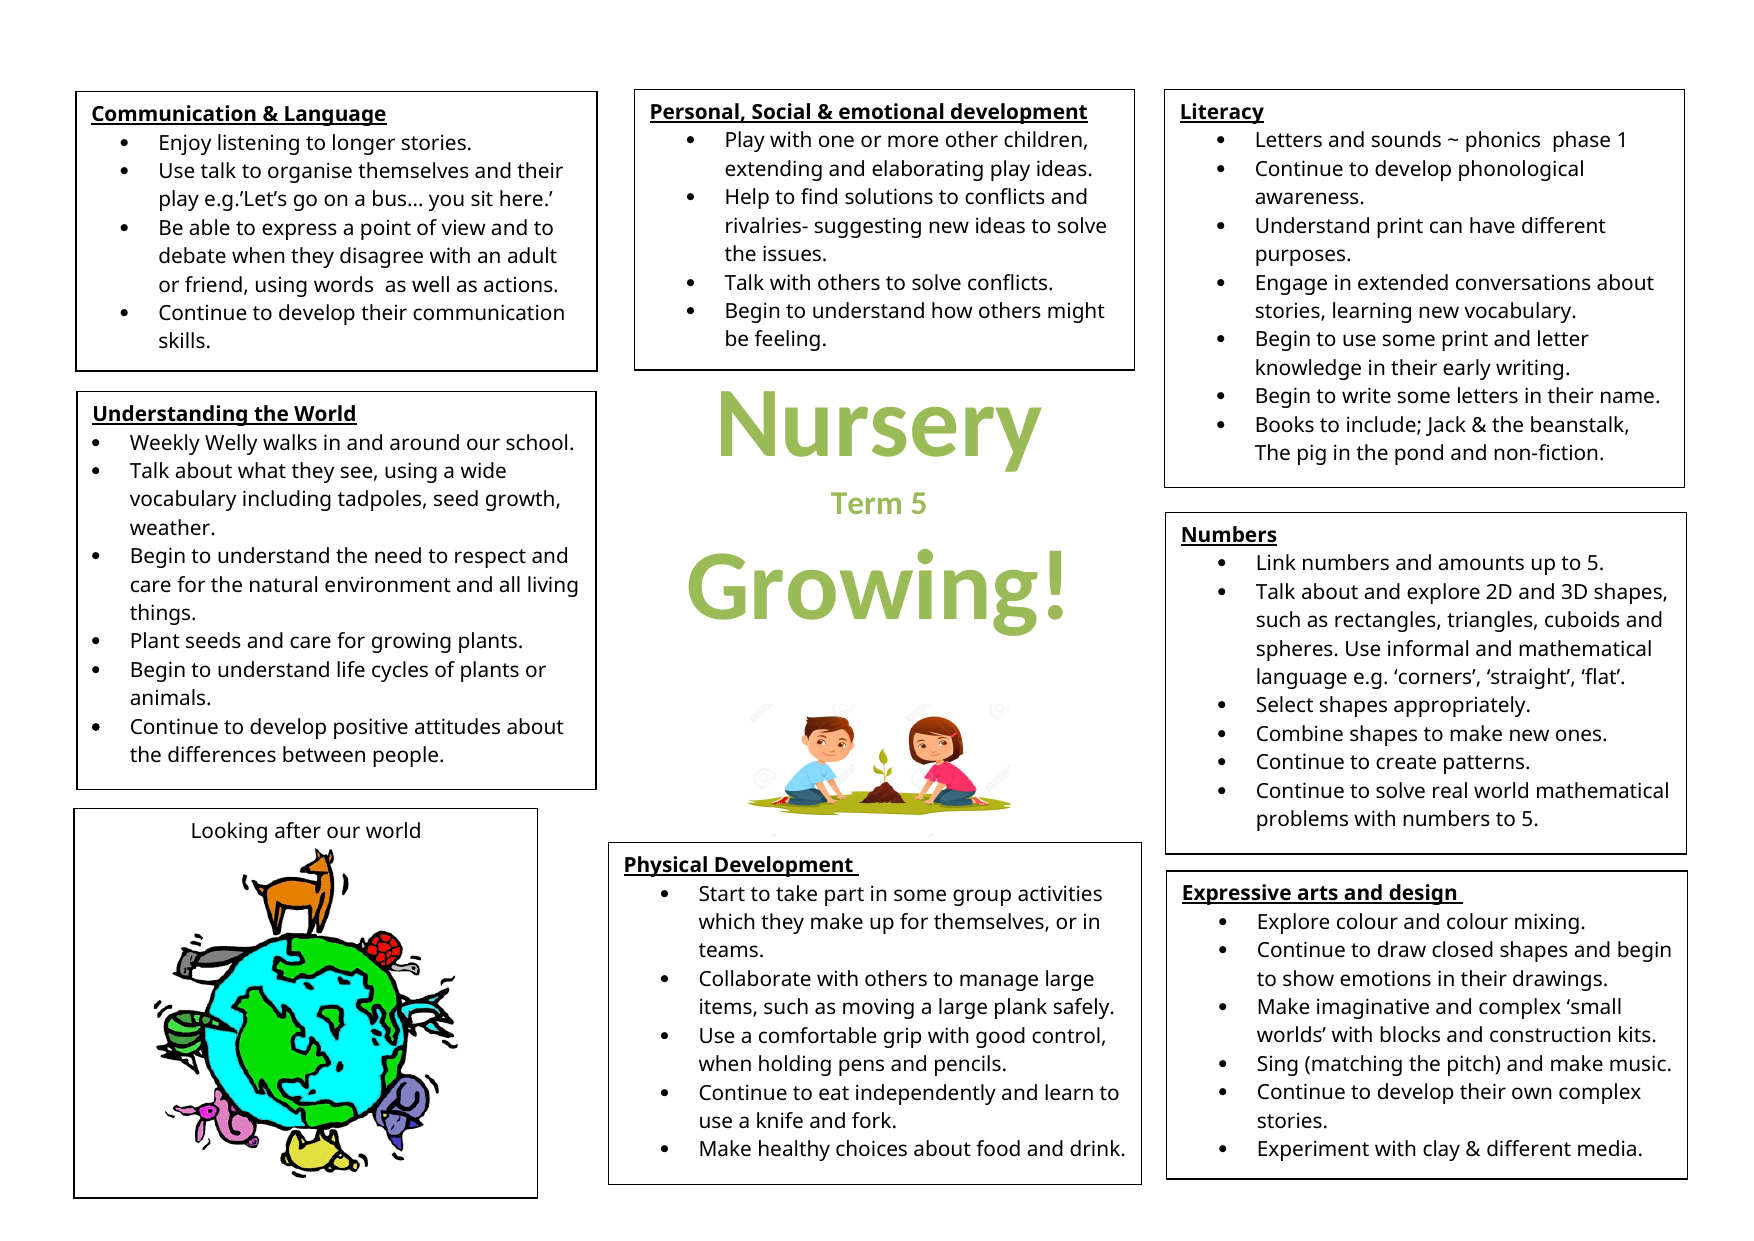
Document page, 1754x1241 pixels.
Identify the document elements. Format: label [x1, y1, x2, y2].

picture [153, 848, 458, 1178]
picture [742, 704, 1011, 836]
